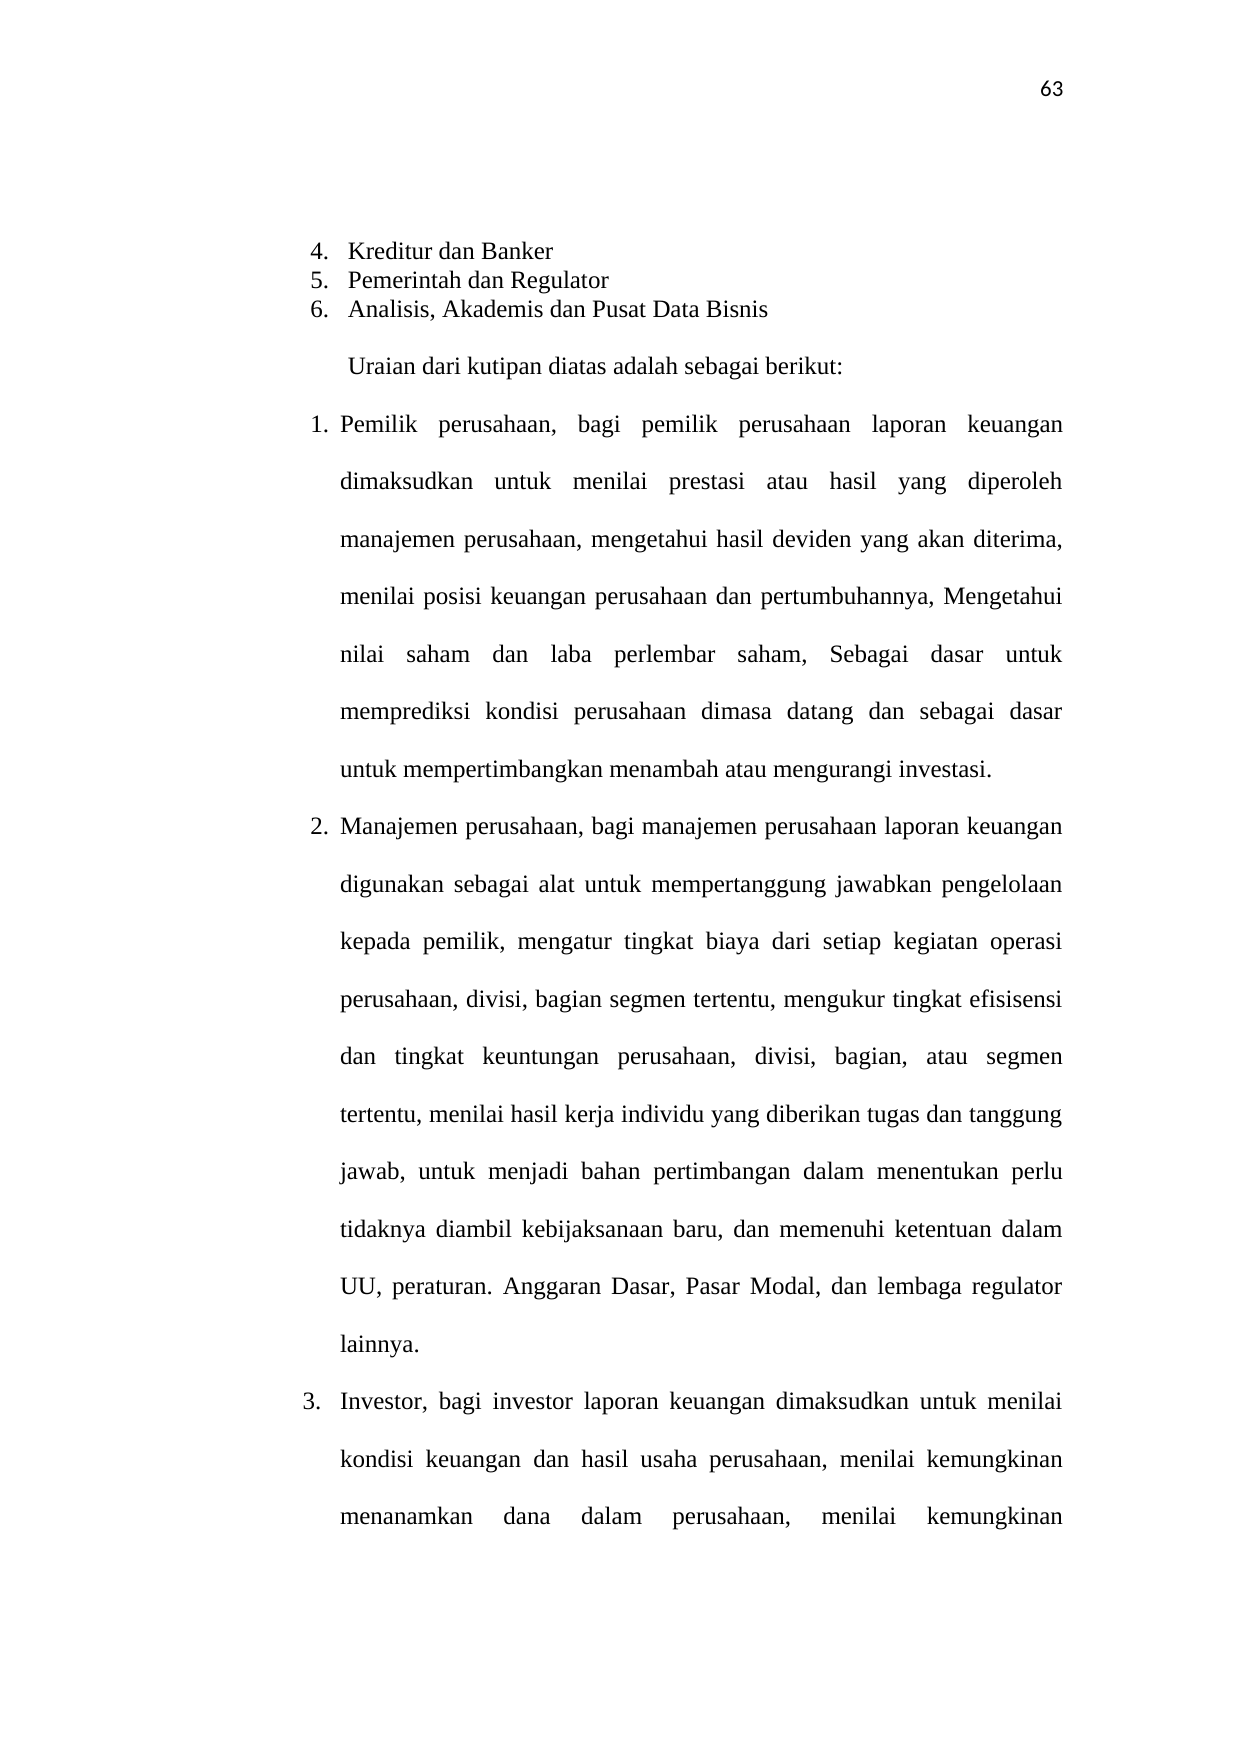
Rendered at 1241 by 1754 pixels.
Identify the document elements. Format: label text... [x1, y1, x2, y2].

list Analisis, Akademis dan Pusat Data Bisnis [310, 294, 1063, 322]
list Pemilik perusahaan, bagi pemilik perusahaan laporan keuangan dimaksudkan untuk menilai prestasi atau hasil yang diperoleh manajemen perusahaan, mengetahui hasil deviden yang akan diterima, menilai posisi keuangan perusahaan dan pertumbuhannya, Mengetahui nilai saham dan laba perlembar saham, Sebagai dasar untuk memprediksi kondisi perusahaan dimasa datang dan sebagai dasar untuk mempertimbangkan menambah atau mengurangi investasi. [310, 409, 1063, 782]
list Pemerintah dan Regulator [310, 265, 1063, 294]
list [302, 1386, 1063, 1530]
list Uraian dari kutipan diatas adalah sebagai berikut: [348, 351, 1063, 380]
list Manajemen perusahaan, bagi manajemen perusahaan laporan keuangan digunakan sebagai alat untuk mempertanggung jawabkan pengelolaan kepada pemilik, mengatur tingkat biaya dari setiap kegiatan operasi perusahaan, divisi, bagian segmen tertentu, mengukur tingkat efisisensi dan tingkat keuntungan perusahaan, divisi, bagian, atau segmen tertentu, menilai hasil kerja individu yang diberikan tugas dan tanggung jawab, untuk menjadi bahan pertimbangan dalam menentukan perlu tidaknya diambil kebijaksanaan baru, dan memenuhi ketentuan dalam UU, peraturan. Anggaran Dasar, Pasar Modal, dan lembaga regulator lainnya. [310, 811, 1063, 1357]
list Kreditur dan Banker [310, 236, 1063, 265]
